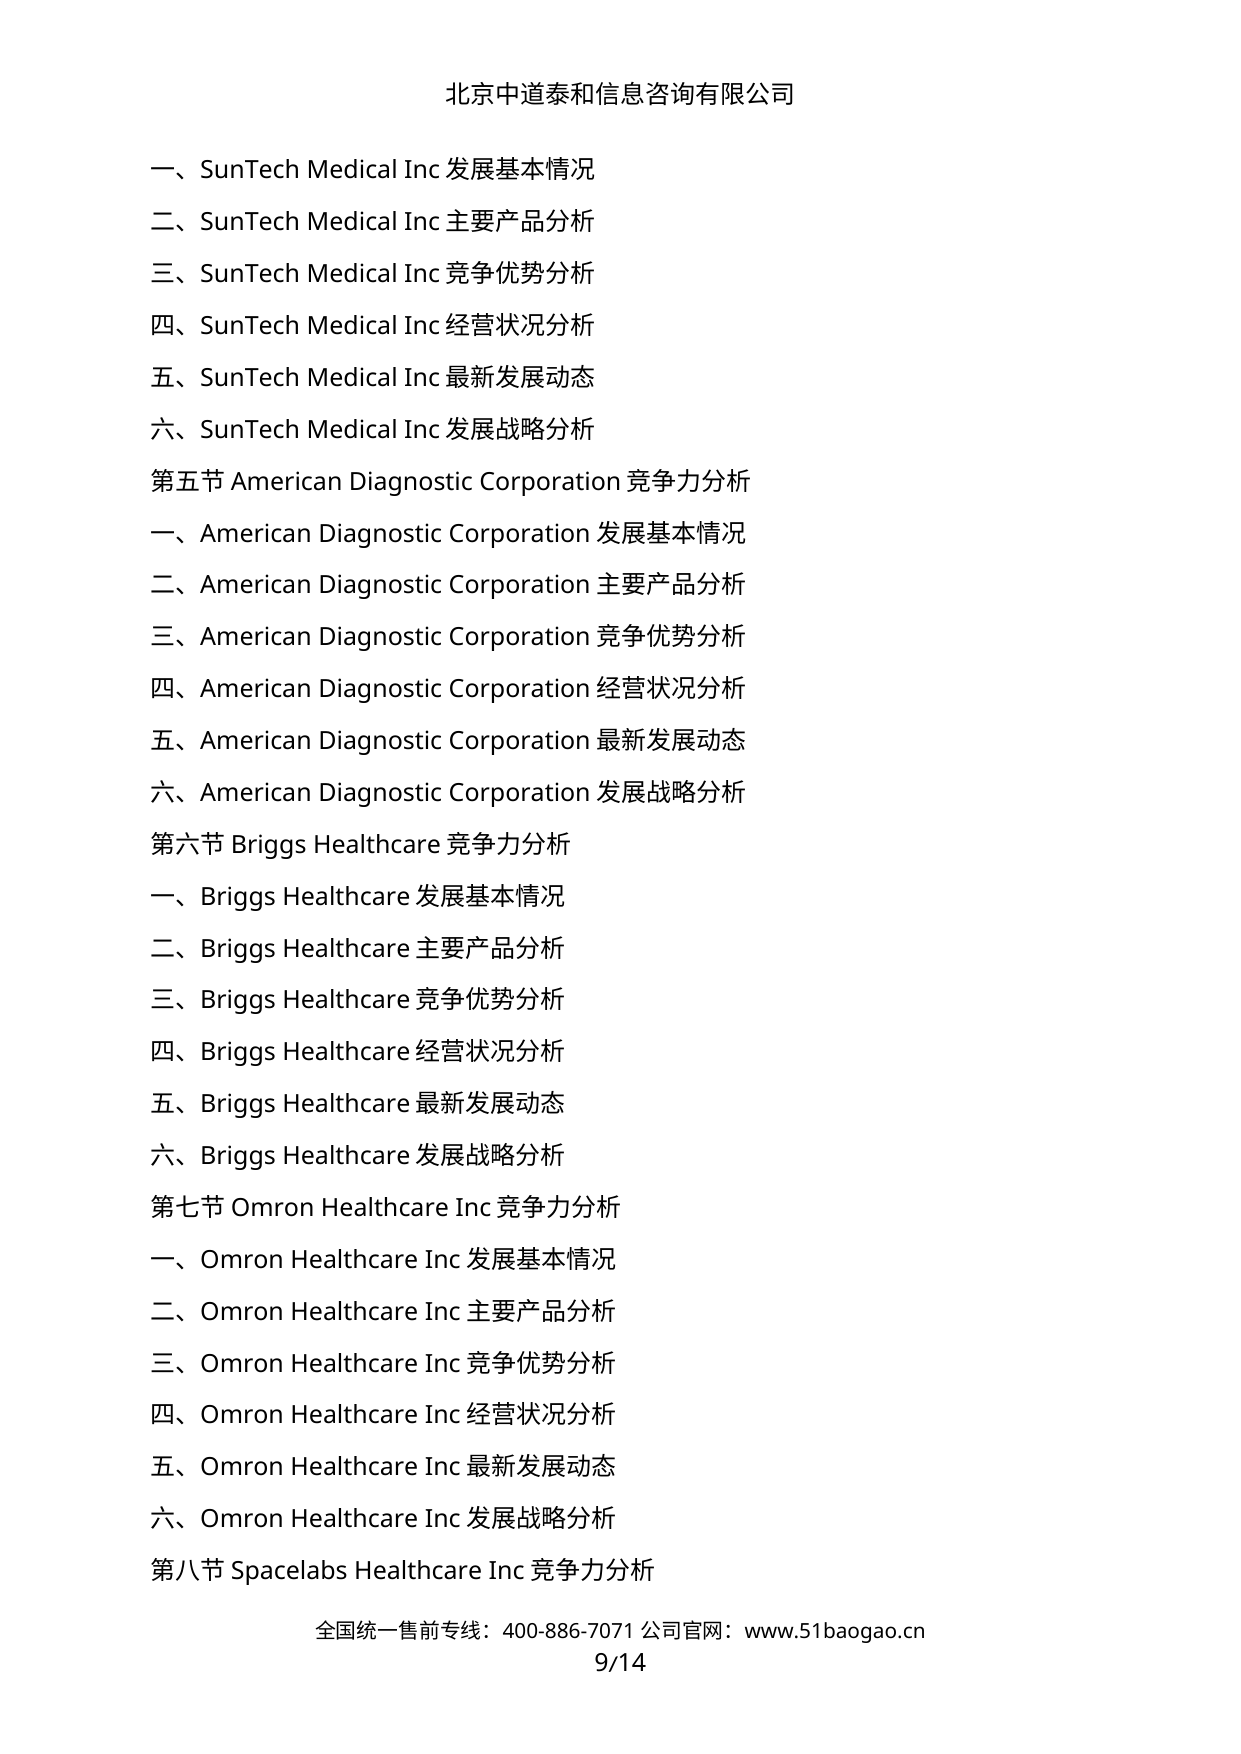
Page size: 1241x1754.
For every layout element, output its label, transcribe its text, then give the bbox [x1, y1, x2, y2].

text 三、American Diagnostic Corporation竞争优势分析 [150, 617, 1090, 653]
text 二、American Diagnostic Corporation主要产品分析 [150, 565, 1090, 601]
text 三、Omron Healthcare Inc竞争优势分析 [150, 1343, 1090, 1379]
text 二、Briggs Healthcare主要产品分析 [150, 928, 1090, 964]
text 第八节 Spacelabs Healthcare Inc竞争力分析 [150, 1551, 1090, 1587]
text 四、SunTech Medical Inc经营状况分析 [150, 306, 1090, 342]
text 第五节 American Diagnostic Corporation竞争力分析 [150, 461, 1090, 497]
text 第七节 Omron Healthcare Inc竞争力分析 [150, 1187, 1090, 1224]
text 六、American Diagnostic Corporation发展战略分析 [150, 772, 1090, 809]
text 一、Briggs Healthcare发展基本情况 [150, 876, 1090, 912]
text 三、Briggs Healthcare竞争优势分析 [150, 980, 1090, 1016]
text 四、Omron Healthcare Inc经营状况分析 [150, 1395, 1090, 1431]
text 五、SunTech Medical Inc最新发展动态 [150, 357, 1090, 394]
text 二、SunTech Medical Inc主要产品分析 [150, 202, 1090, 238]
text 六、Briggs Healthcare发展战略分析 [150, 1136, 1090, 1172]
text 一、SunTech Medical Inc发展基本情况 [150, 150, 1090, 186]
text 五、American Diagnostic Corporation最新发展动态 [150, 721, 1090, 757]
text 五、Briggs Healthcare最新发展动态 [150, 1084, 1090, 1120]
text 第六节 Briggs Healthcare竞争力分析 [150, 824, 1090, 861]
text 一、American Diagnostic Corporation发展基本情况 [150, 513, 1090, 549]
text 二、Omron Healthcare Inc主要产品分析 [150, 1291, 1090, 1327]
text 六、SunTech Medical Inc发展战略分析 [150, 409, 1090, 446]
text 一、Omron Healthcare Inc发展基本情况 [150, 1239, 1090, 1276]
text 四、Briggs Healthcare经营状况分析 [150, 1032, 1090, 1068]
text 五、Omron Healthcare Inc最新发展动态 [150, 1447, 1090, 1483]
text 四、American Diagnostic Corporation经营状况分析 [150, 669, 1090, 705]
text 三、SunTech Medical Inc竞争优势分析 [150, 254, 1090, 290]
text 六、Omron Healthcare Inc发展战略分析 [150, 1499, 1090, 1535]
